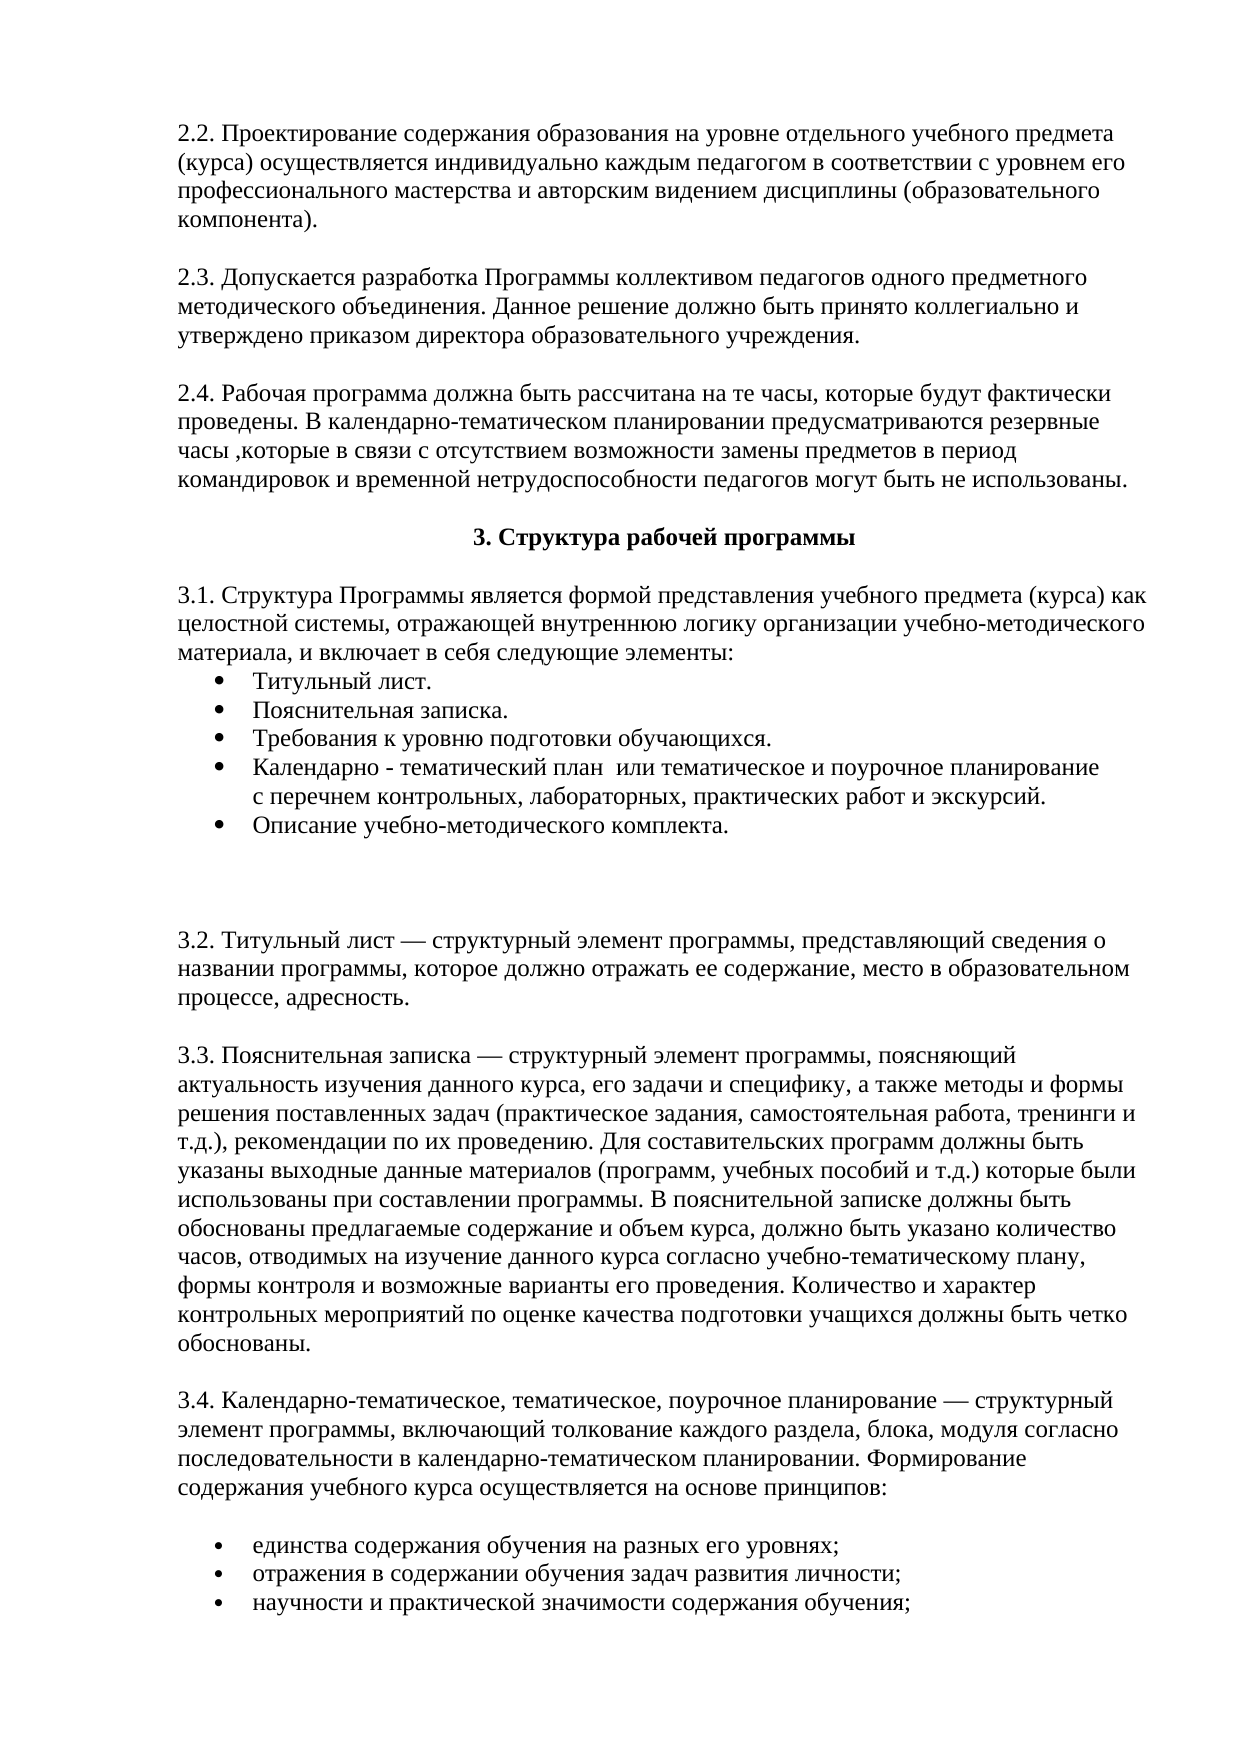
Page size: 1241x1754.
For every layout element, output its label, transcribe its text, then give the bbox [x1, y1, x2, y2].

list Пояснительная записка. [215, 695, 1152, 723]
text 3.3. Пояснительная записка — структурный элемент программы, поясняющий актуальность изучения данного курса, его задачи и специфику, а также методы и формы решения поставленных задач (практическое задания, самостоятельная работа, тренинги и т.д.), рекомендации по их проведению. Для составительских программ должны быть указаны выходные данные материалов (программ, учебных пособий и т.д.) которые были использованы при составлении программы. В пояснительной записке должны быть обоснованы предлагаемые содержание и объем курса, должно быть указано количество часов, отводимых на изучение данного курса согласно учебно-тематическому плану, формы контроля и возможные варианты его проведения. Количество и характер контрольных мероприятий по оценке качества подготовки учащихся должны быть четко обоснованы. [177, 1040, 1152, 1356]
text 2.3. Допускается разработка Программы коллективом педагогов одного предметного методического объединения. Данное решение должно быть принято коллегиально и утверждено приказом директора образовательного учреждения. [177, 262, 1152, 348]
list отражения в содержании обучения задач развития личности; [215, 1558, 1152, 1587]
list Требования к уровню подготовки обучающихся. [215, 723, 1152, 752]
list научности и практической значимости содержания обучения; [215, 1587, 1152, 1616]
list Описание учебно-методического комплекта. [215, 810, 1152, 838]
text с перечнем контрольных, лабораторных, практических работ и экскурсий. [252, 781, 1152, 810]
list единства содержания обучения на разных его уровнях; [215, 1530, 1152, 1558]
text 3.4. Календарно-тематическое, тематическое, поурочное планирование — структурный элемент программы, включающий толкование каждого раздела, блока, модуля согласно последовательности в календарно-тематическом планировании. Формирование содержания учебного курса осуществляется на основе принципов: [177, 1386, 1152, 1501]
text 2.4. Рабочая программа должна быть рассчитана на те часы, которые будут фактически проведены. В календарно-тематическом планировании предусматриваются резервные часы ,которые в связи с отсутствием возможности замены предметов в период командировок и временной нетрудоспособности педагогов могут быть не использованы. [177, 378, 1152, 493]
list Титульный лист. [215, 666, 1152, 695]
text 3.2. Титульный лист — структурный элемент программы, представляющий сведения о названии программы, которое должно отражать ее содержание, место в образовательном процессе, адресность. [177, 925, 1152, 1011]
list Календарно - тематический план или тематическое и поурочное планирование [215, 752, 1152, 781]
text 2.2. Проектирование содержания образования на уровне отдельного учебного предмета (курса) осуществляется индивидуально каждым педагогом в соответствии с уровнем его профессионального мастерства и авторским видением дисциплины (образовательного компонента). [177, 118, 1152, 233]
text 3.1. Структура Программы является формой представления учебного предмета (курса) как целостной системы, отражающей внутреннюю логику организации учебно-методического материала, и включает в себя следующие элементы: [177, 580, 1152, 666]
text 3. Структура рабочей программы [177, 522, 1152, 551]
